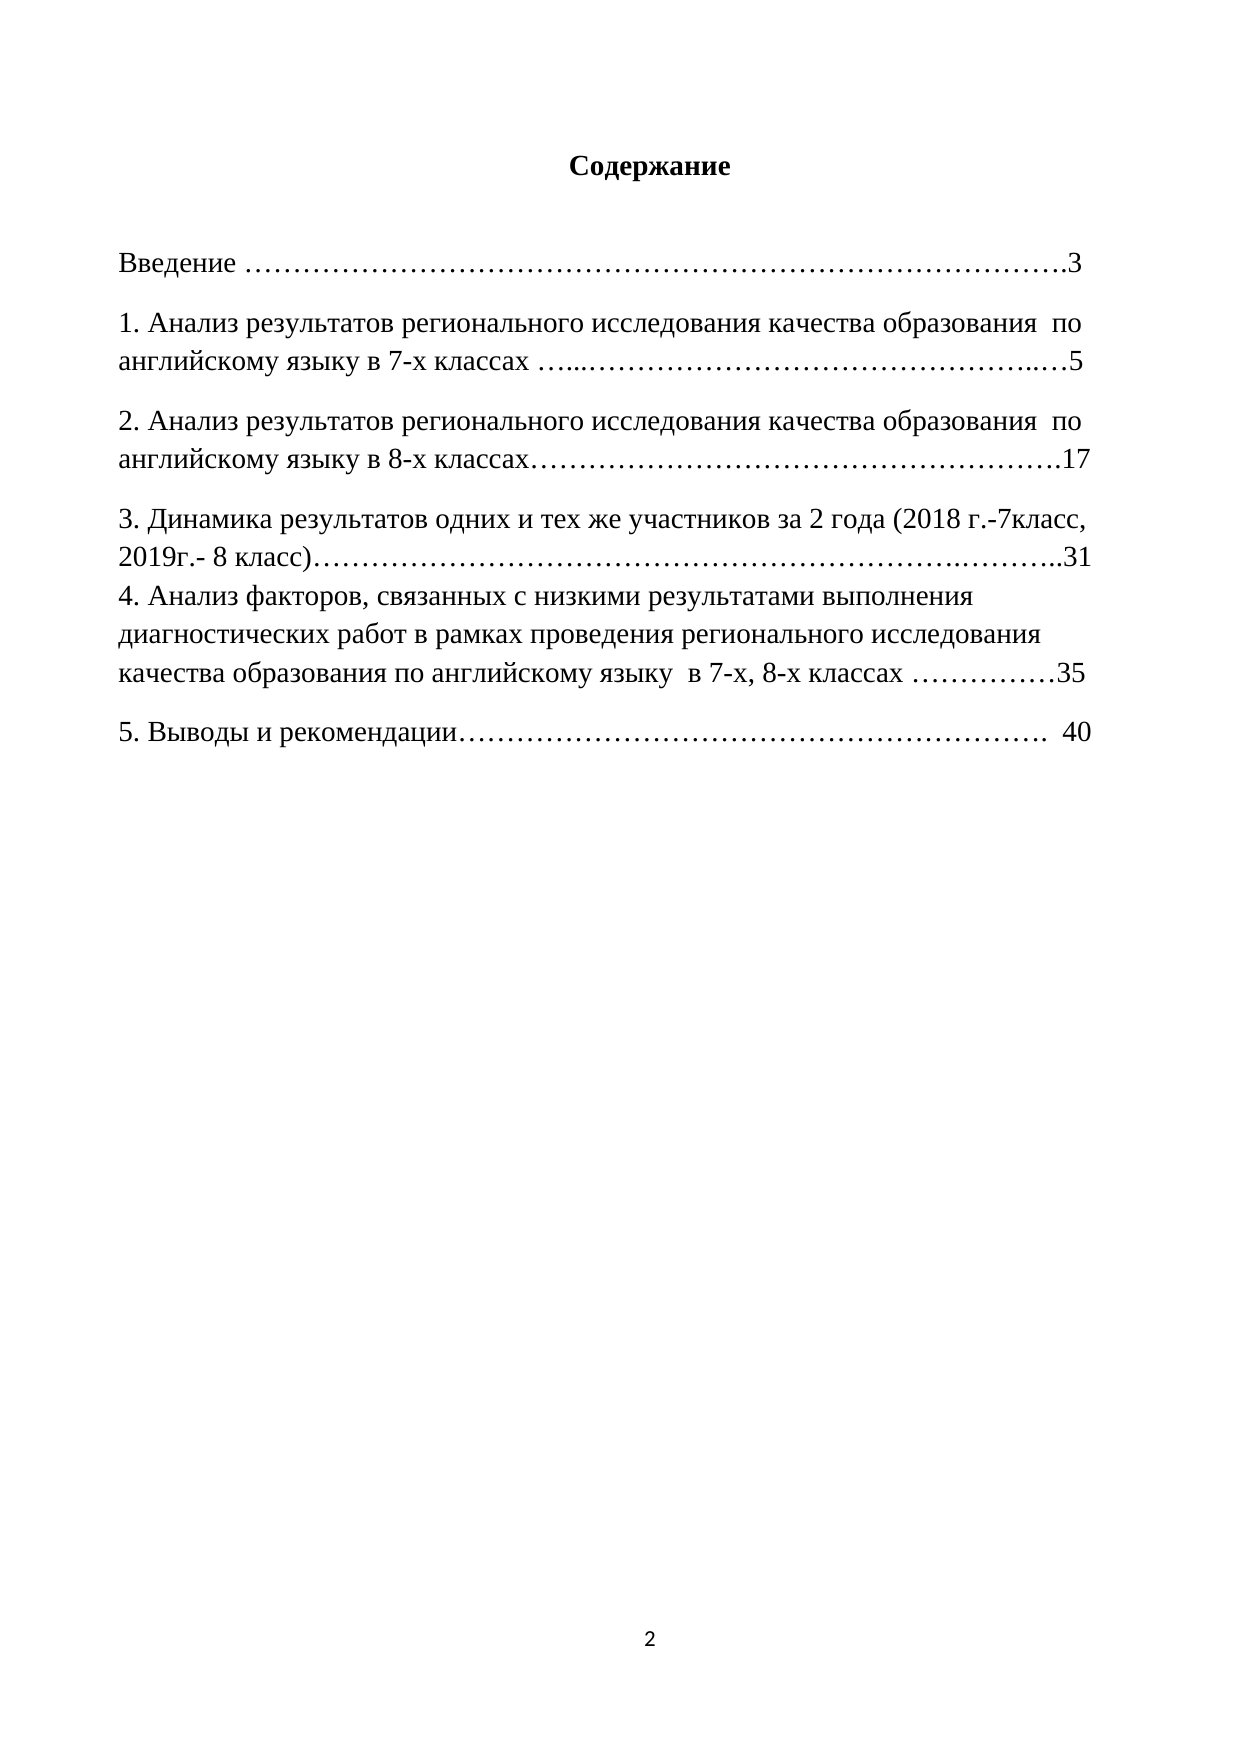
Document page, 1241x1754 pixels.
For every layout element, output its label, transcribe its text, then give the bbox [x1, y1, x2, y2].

text 5. Выводы и рекомендации……………………………………………………. 40 [118, 714, 1181, 748]
text 3. Динамика результатов одних и тех же участников за 2 года (2018 г.-7класс, [118, 501, 1196, 534]
text 2019г.- 8 класс)………………………………………………………….………..31 [118, 539, 1196, 573]
text Введение ………………………………………………………………………….3 [118, 246, 1181, 279]
text 4. Анализ факторов, связанных с низкими результатами выполнения диагностических работ в рамках проведения регионального исследования качества образования по английскому языку в 7-х, 8-х классах ……………35 [118, 578, 1181, 688]
subtitle Содержание [118, 148, 1181, 181]
text 1. Анализ результатов регионального исследования качества образования по английскому языку в 7-х классах …...………………………………………..…5 [118, 305, 1181, 377]
text 2. Анализ результатов регионального исследования качества образования по английскому языку в 8-х классах……………………………………………….17 [118, 403, 1181, 475]
